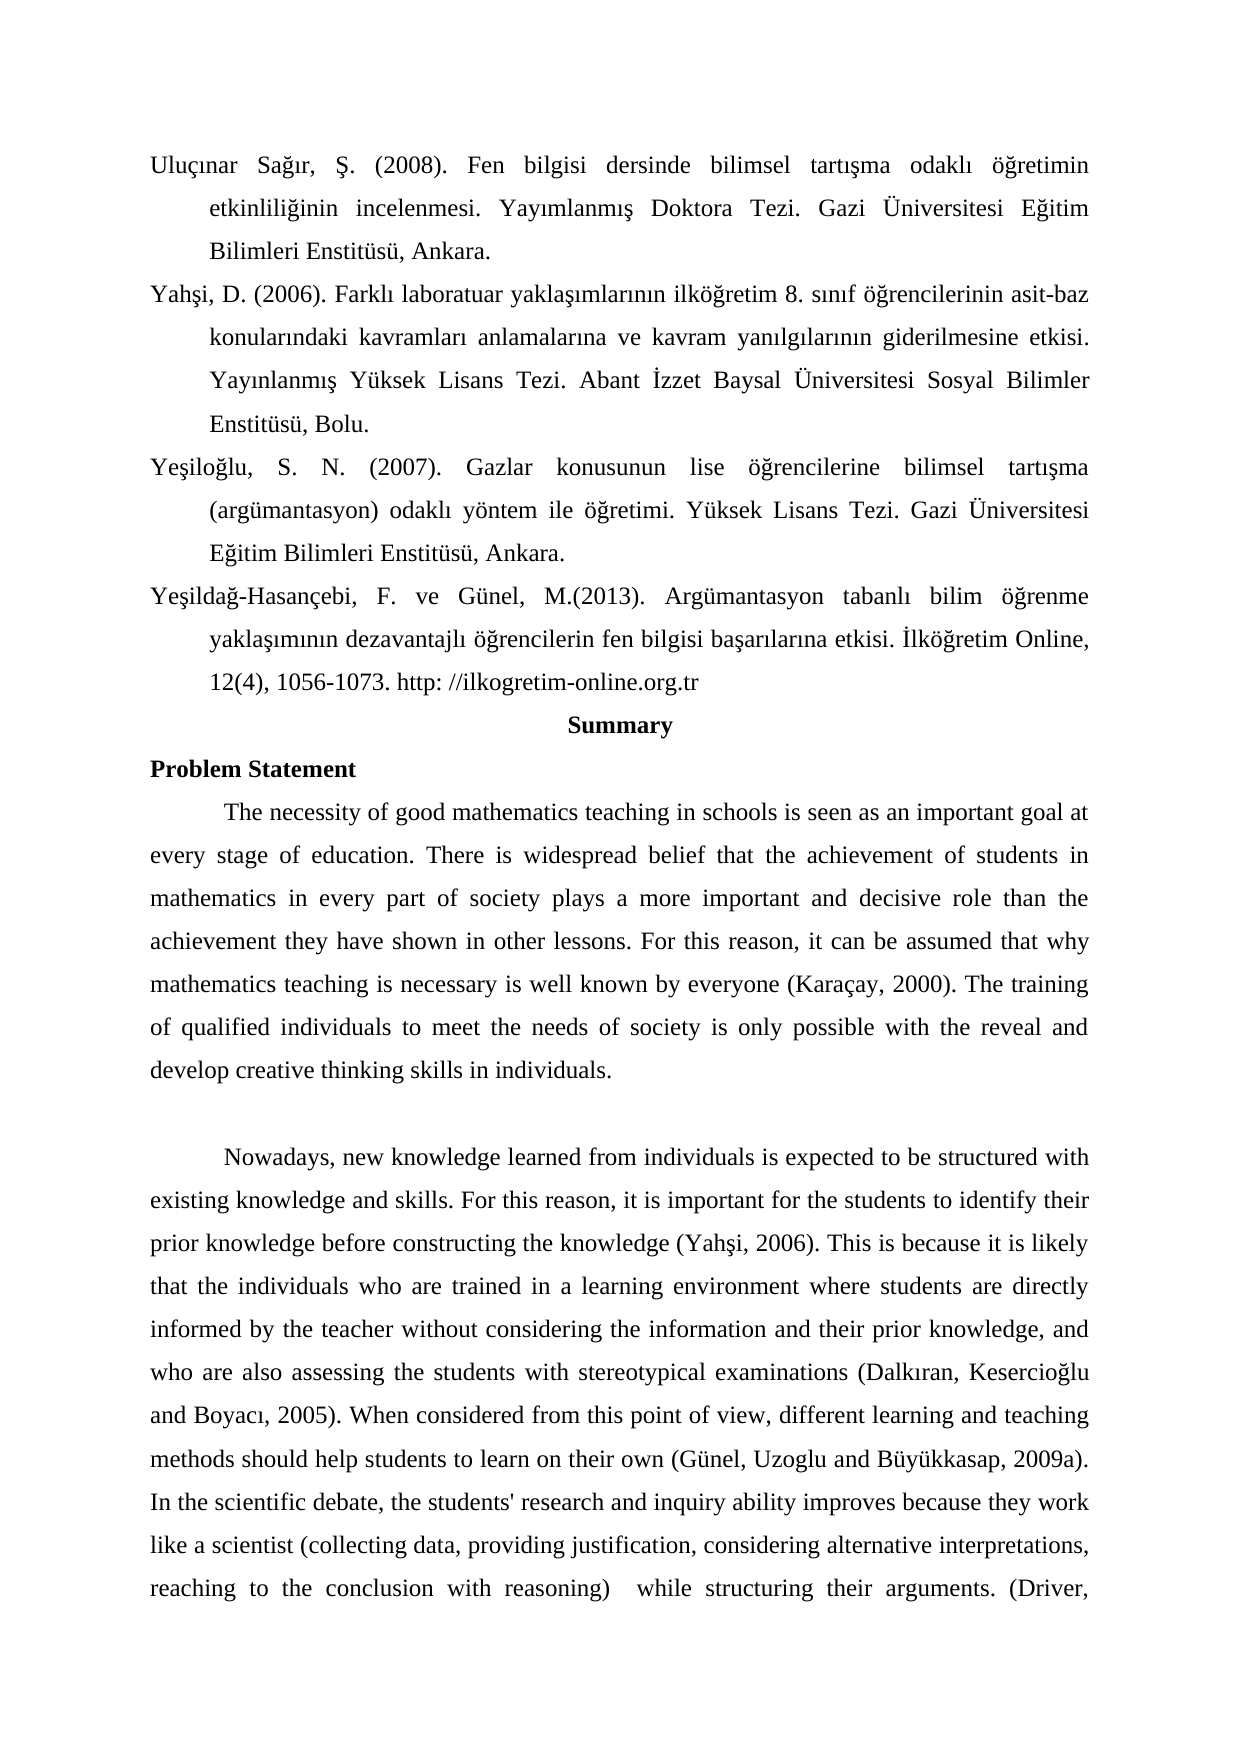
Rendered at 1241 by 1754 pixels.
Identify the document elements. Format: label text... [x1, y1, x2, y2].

text The necessity of good mathematics teaching in schools is seen as an important goal at every stage of education. There is widespread belief that the achievement of students in mathematics in every part of society plays a more important and decisive role than the achievement they have shown in other lessons. For this reason, it can be assumed that why mathematics teaching is necessary is well known by everyone (Karaçay, 2000). The training of qualified individuals to meet the needs of society is only possible with the reveal and develop creative thinking skills in individuals. [150, 797, 1090, 1084]
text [150, 1142, 1090, 1602]
text Problem Statement [150, 754, 1090, 782]
text Yahşi, D. (2006). Farklı laboratuar yaklaşımlarının ilköğretim 8. sınıf öğrencilerinin asit-baz konularındaki kavramları anlamalarına ve kavram yanılgılarının giderilmesine etkisi. Yayınlanmış Yüksek Lisans Tezi. Abant İzzet Baysal Üniversitesi Sosyal Bilimler Enstitüsü, Bolu. [150, 279, 1090, 437]
text Yeşiloğlu, S. N. (2007). Gazlar konusunun lise öğrencilerine bilimsel tartışma (argümantasyon) odaklı yöntem ile öğretimi. Yüksek Lisans Tezi. Gazi Üniversitesi Eğitim Bilimleri Enstitüsü, Ankara. [150, 452, 1090, 567]
text Uluçınar Sağır, Ş. (2008). Fen bilgisi dersinde bilimsel tartışma odaklı öğretimin etkinliliğinin incelenmesi. Yayımlanmış Doktora Tezi. Gazi Üniversitesi Eğitim Bilimleri Enstitüsü, Ankara. [150, 150, 1090, 265]
text Summary [150, 711, 1090, 739]
text Yeşildağ-Hasançebi, F. ve Günel, M.(2013). Argümantasyon tabanlı bilim öğrenme yaklaşımının dezavantajlı öğrencilerin fen bilgisi başarılarına etkisi. İlköğretim Online, 12(4), 1056-1073. http: //ilkogretim-online.org.tr [150, 581, 1090, 696]
